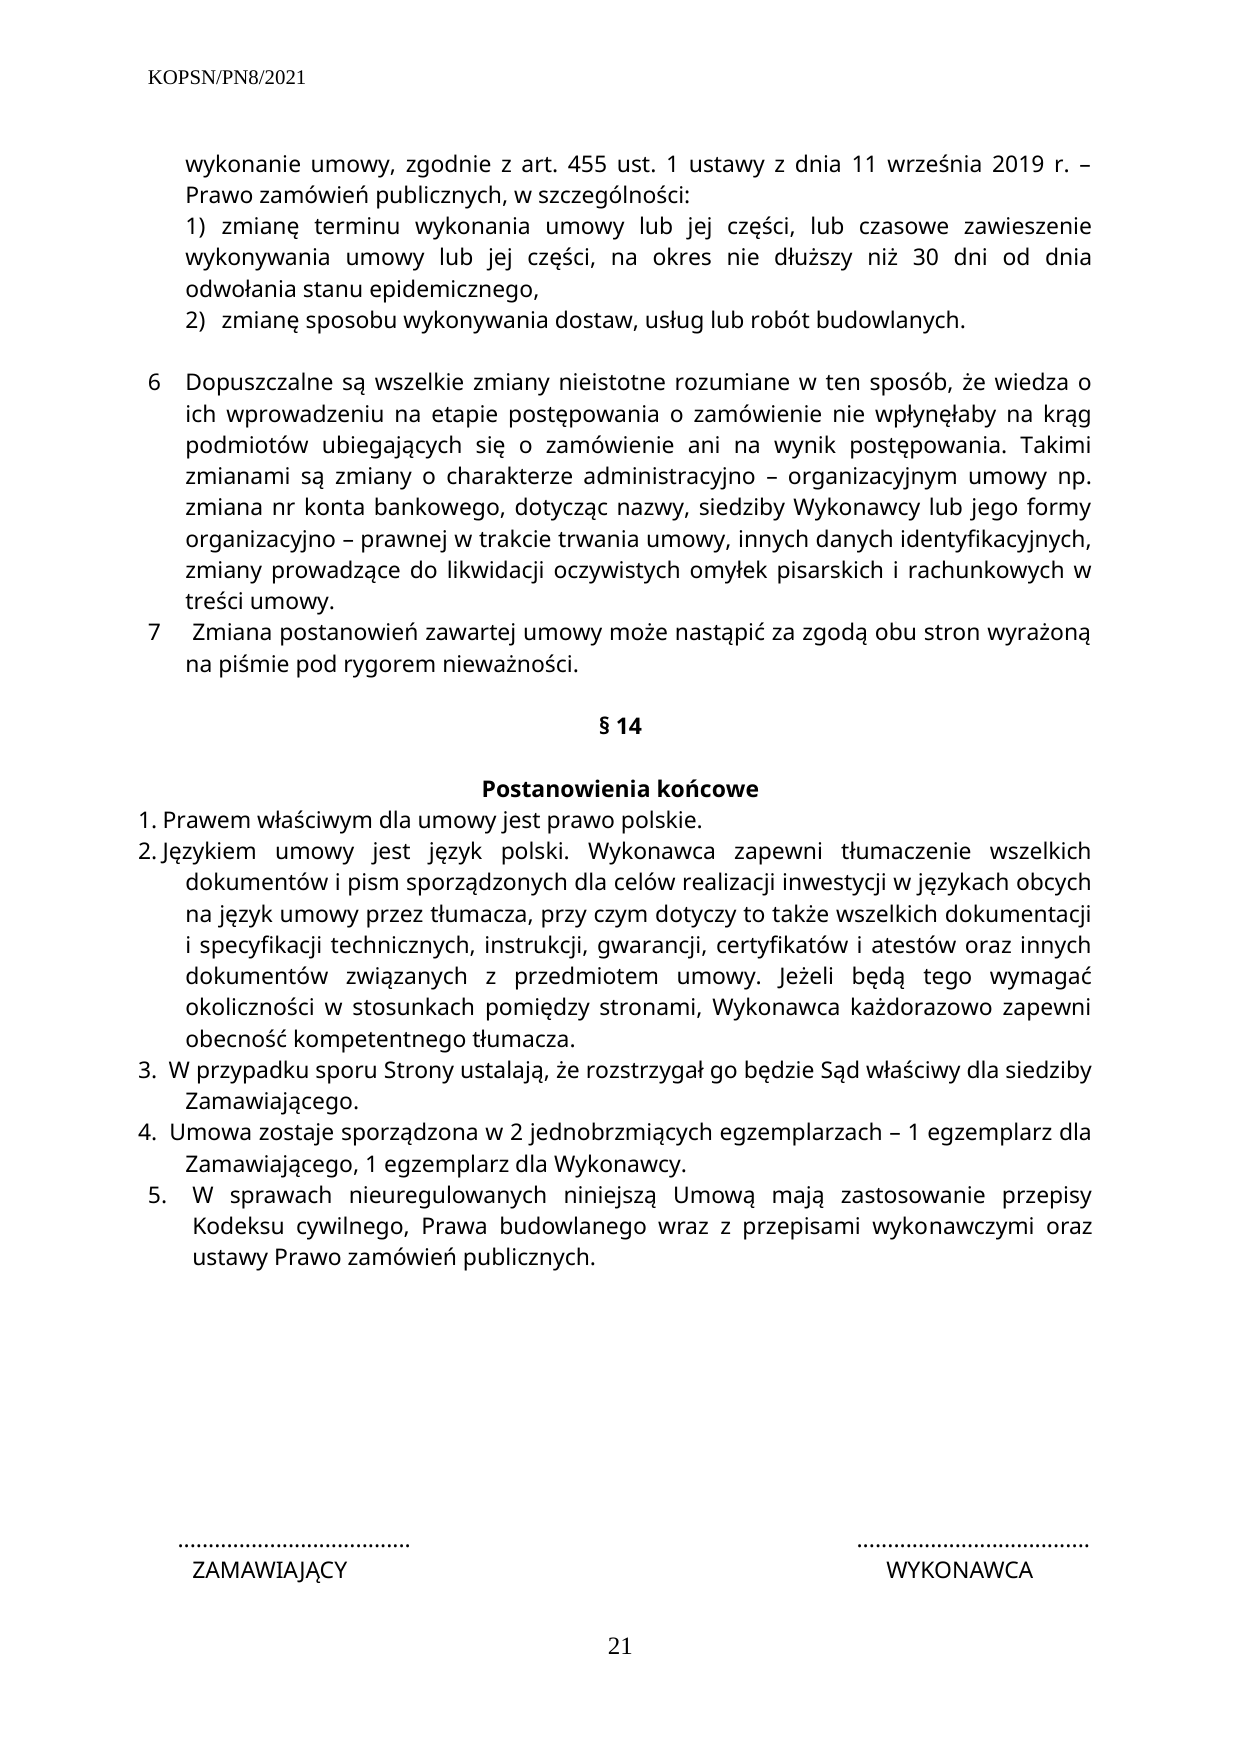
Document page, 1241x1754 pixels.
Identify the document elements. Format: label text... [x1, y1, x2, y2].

text 2) zmianę sposobu wykonywania dostaw, usług lub robót budowlanych. [185, 304, 1093, 335]
text Postanowienia końcowe [148, 773, 1093, 804]
text 5. W sprawach nieuregulowanych niniejszą Umową mają zastosowanie przepisy Kodeksu cywilnego, Prawa budowlanego wraz z przepisami wykonawczymi oraz ustawy Prawo zamówień publicznych. [148, 1179, 1093, 1273]
list Umowa zostaje sporządzona w 2 jednobrzmiących egzemplarzach – 1 egzemplarz dla Zamawiającego, 1 egzemplarz dla Wykonawcy. [138, 1116, 1093, 1179]
text 1) zmianę terminu wykonania umowy lub jej części, lub czasowe zawieszenie wykonywania umowy lub jej części, na okres nie dłuższy niż 30 dni od dnia odwołania stanu epidemicznego, [185, 210, 1093, 304]
text ZAMAWIAJĄCY WYKONAWCA [192, 1554, 1093, 1585]
text ...................................... ...................................... [177, 1523, 1093, 1554]
list Językiem umowy jest język polski. Wykonawca zapewni tłumaczenie wszelkich dokumentów i pism sporządzonych dla celów realizacji inwestycji w językach obcych na język umowy przez tłumacza, przy czym dotyczy to także wszelkich dokumentacji i specyfikacji technicznych, instrukcji, gwarancji, certyfikatów i atestów oraz innych dokumentów związanych z przedmiotem umowy. Jeżeli będą tego wymagać okoliczności w stosunkach pomiędzy stronami, Wykonawca każdorazowo zapewni obecność kompetentnego tłumacza. [138, 835, 1093, 1054]
list Zmiana postanowień zawartej umowy może nastąpić za zgodą obu stron wyrażoną na piśmie pod rygorem nieważności. [148, 616, 1093, 679]
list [148, 148, 1093, 210]
text § 14 [148, 710, 1093, 741]
list Prawem właściwym dla umowy jest prawo polskie. [138, 804, 1093, 835]
list Dopuszczalne są wszelkie zmiany nieistotne rozumiane w ten sposób, że wiedza o ich wprowadzeniu na etapie postępowania o zamówienie nie wpłynęłaby na krąg podmiotów ubiegających się o zamówienie ani na wynik postępowania. Takimi zmianami są zmiany o charakterze administracyjno – organizacyjnym umowy np. zmiana nr konta bankowego, dotycząc nazwy, siedziby Wykonawcy lub jego formy organizacyjno – prawnej w trakcie trwania umowy, innych danych identyfikacyjnych, zmiany prowadzące do likwidacji oczywistych omyłek pisarskich i rachunkowych w treści umowy. [148, 366, 1093, 616]
list W przypadku sporu Strony ustalają, że rozstrzygał go będzie Sąd właściwy dla siedziby Zamawiającego. [138, 1054, 1093, 1116]
